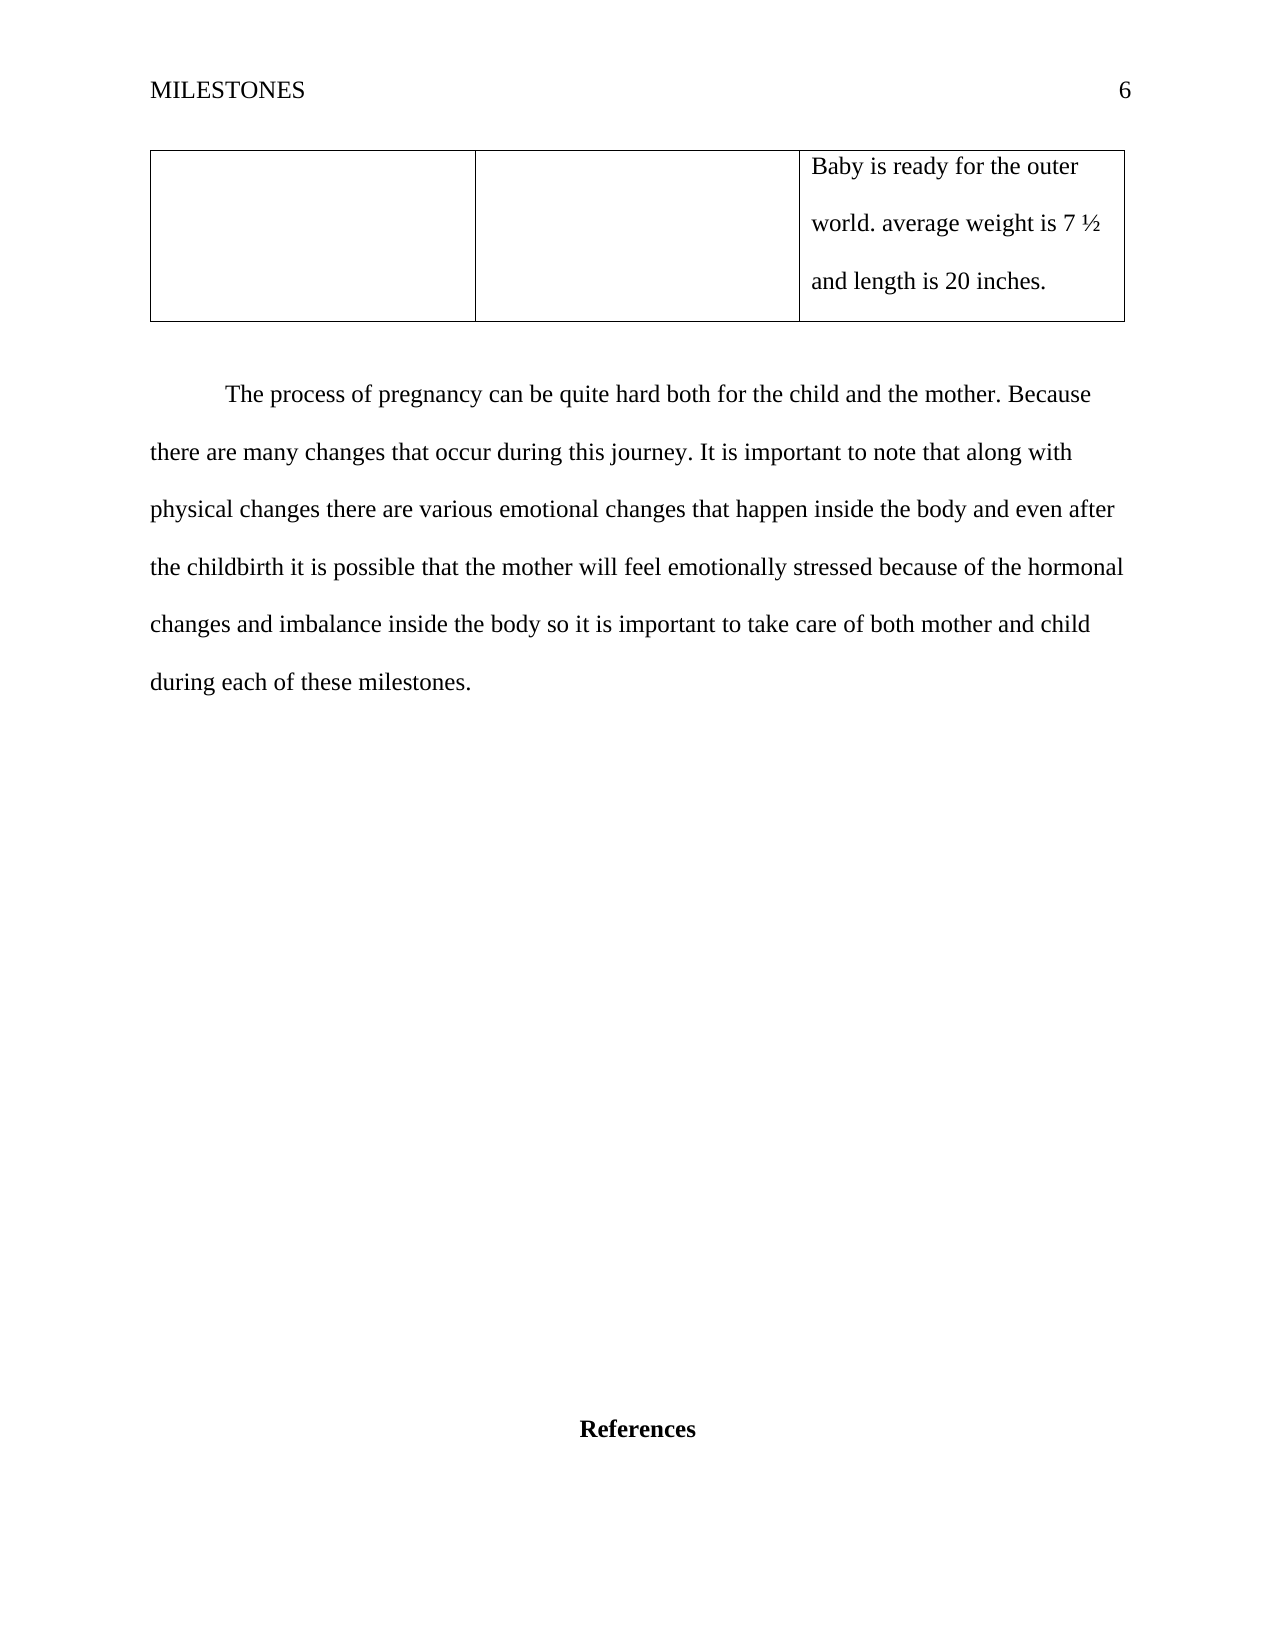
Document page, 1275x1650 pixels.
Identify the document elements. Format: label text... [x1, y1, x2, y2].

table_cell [800, 151, 1124, 321]
table_cell [151, 151, 475, 321]
table_cell [476, 151, 799, 321]
text References [150, 1414, 1125, 1443]
text The process of pregnancy can be quite hard both for the child and the mother. Because there are many changes that occur during this journey. It is important to note that along with physical changes there are various emotional changes that happen inside the body and even after the childbirth it is possible that the mother will feel emotionally stressed because of the hormonal changes and imbalance inside the body so it is important to take care of both mother and child during each of these milestones. [150, 379, 1125, 696]
